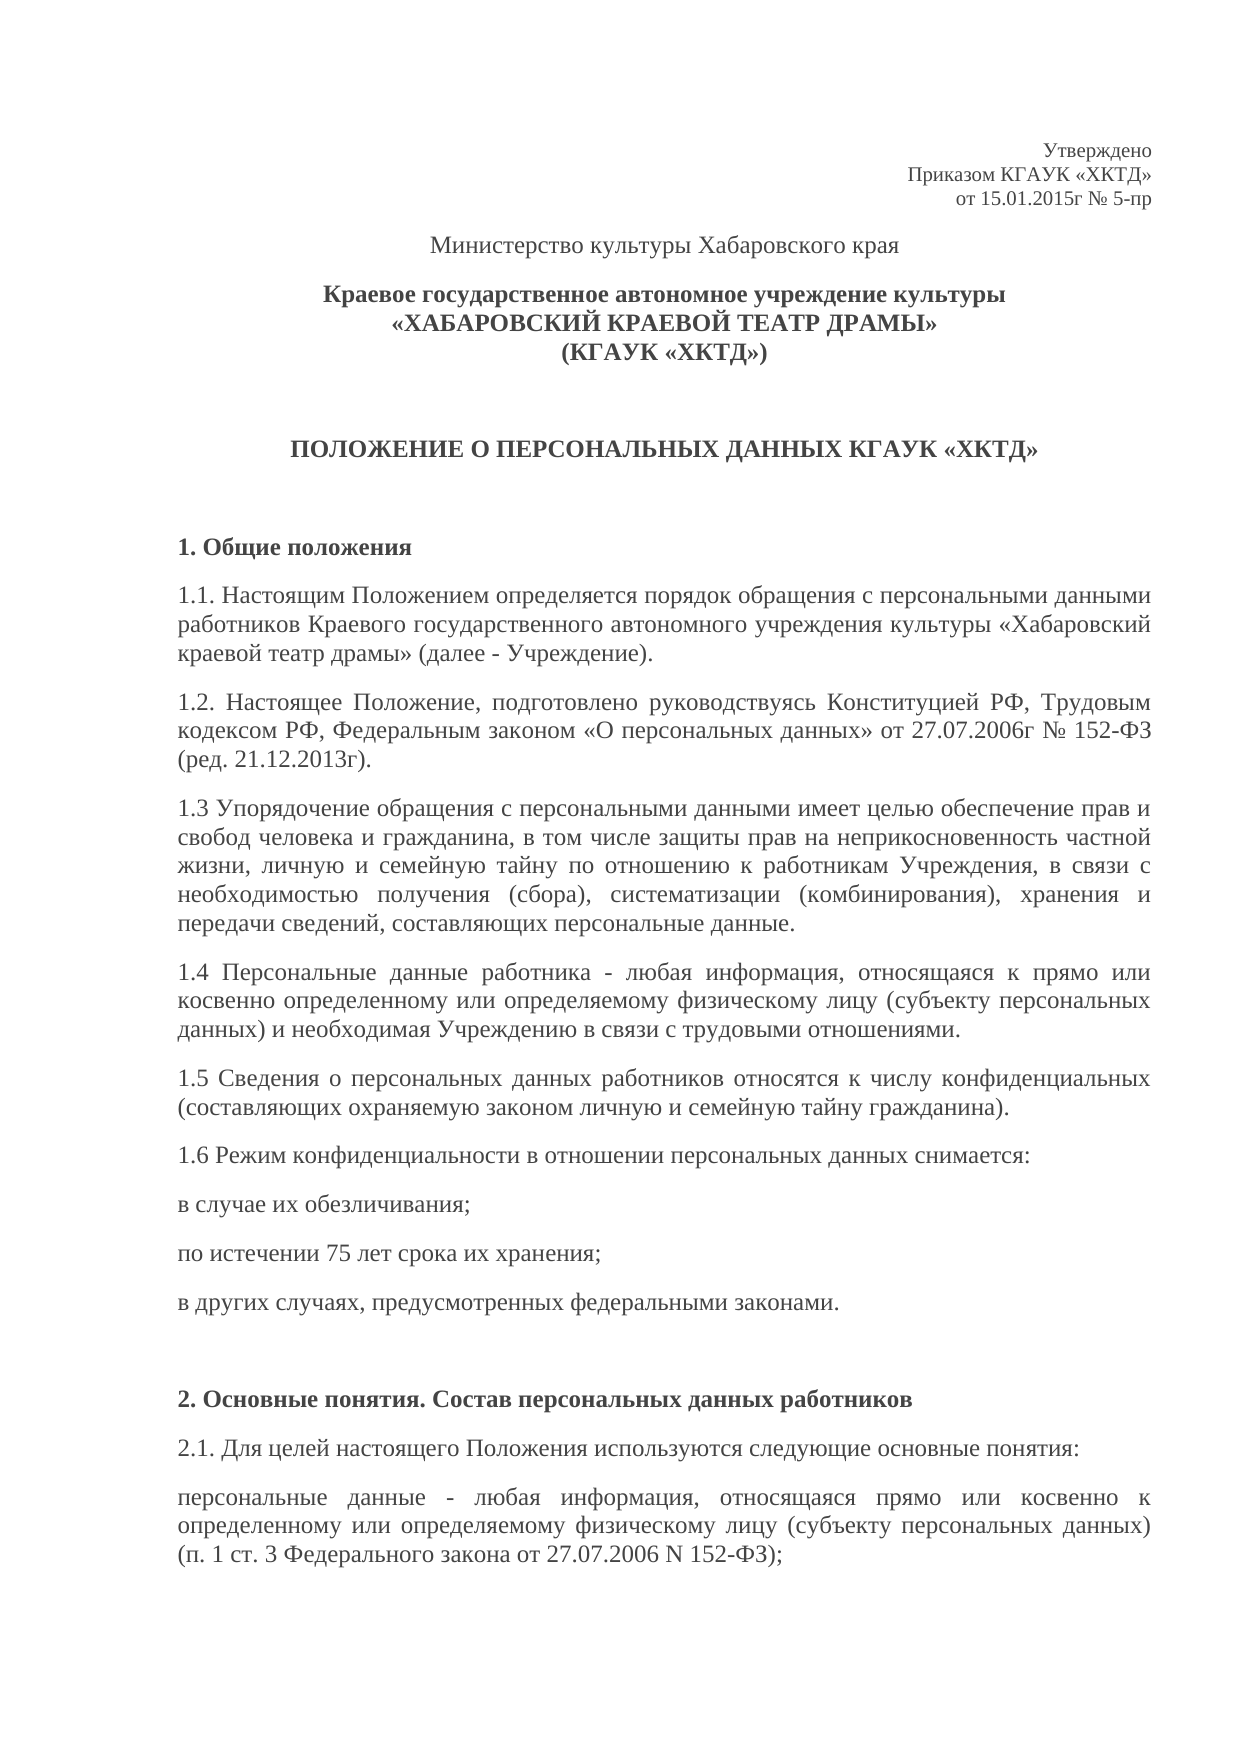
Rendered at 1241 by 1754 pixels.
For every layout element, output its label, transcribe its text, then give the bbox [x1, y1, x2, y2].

text 1.2. Настоящее Положение, подготовлено руководствуясь Конституцией РФ, Трудовым кодексом РФ, Федеральным законом «О персональных данных» от 27.07.2006г № 152-ФЗ (ред. 21.12.2013г). [177, 687, 1152, 773]
text по истечении 75 лет срока их хранения; [177, 1238, 1152, 1267]
text Краевое государственное автономное учреждение культуры «ХАБАРОВСКИЙ КРАЕВОЙ ТЕАТР ДРАМЫ» (КГАУК «ХКТД») [177, 279, 1152, 365]
text 1.4 Персональные данные работника - любая информация, относящаяся к прямо или косвенно определенному или определяемому физическому лицу (субъекту персональных данных) и необходимая Учреждению в связи с трудовыми отношениями. [177, 957, 1152, 1043]
text ПОЛОЖЕНИЕ О ПЕРСОНАЛЬНЫХ ДАННЫХ КГАУК «ХКТД» [177, 434, 1152, 463]
text 1.3 Упорядочение обращения с персональными данными имеет целью обеспечение прав и свобод человека и гражданина, в том числе защиты прав на неприкосновенность частной жизни, личную и семейную тайну по отношению к работникам Учреждения, в связи с необходимостью получения (сбора), систематизации (комбинирования), хранения и передачи сведений, составляющих персональные данные. [177, 793, 1152, 937]
text в других случаях, предусмотренных федеральными законами. [177, 1287, 1152, 1315]
text 1. Общие положения [177, 532, 1152, 560]
text 2.1. Для целей настоящего Положения используются следующие основные понятия: [177, 1433, 1152, 1462]
text 1.6 Режим конфиденциальности в отношении персональных данных снимается: [177, 1140, 1152, 1169]
text 1.5 Сведения о персональных данных работников относятся к числу конфиденциальных (составляющих охраняемую законом личную и семейную тайну гражданина). [177, 1063, 1152, 1120]
text Министерство культуры Хабаровского края [177, 230, 1152, 259]
text Утверждено Приказом КГАУК «ХКТД» от 15.01.2015г № 5-пр [177, 138, 1152, 210]
text 1.1. Настоящим Положением определяется порядок обращения с персональными данными работников Краевого государственного автономного учреждения культуры «Хабаровский краевой театр драмы» (далее - Учреждение). [177, 580, 1152, 667]
text 2. Основные понятия. Состав персональных данных работников [177, 1384, 1152, 1413]
text в случае их обезличивания; [177, 1189, 1152, 1218]
text персональные данные - любая информация, относящаяся прямо или косвенно к определенному или определяемому физическому лицу (субъекту персональных данных) (п. 1 ст. 3 Федерального закона от 27.07.2006 N 152-ФЗ); [177, 1482, 1152, 1568]
